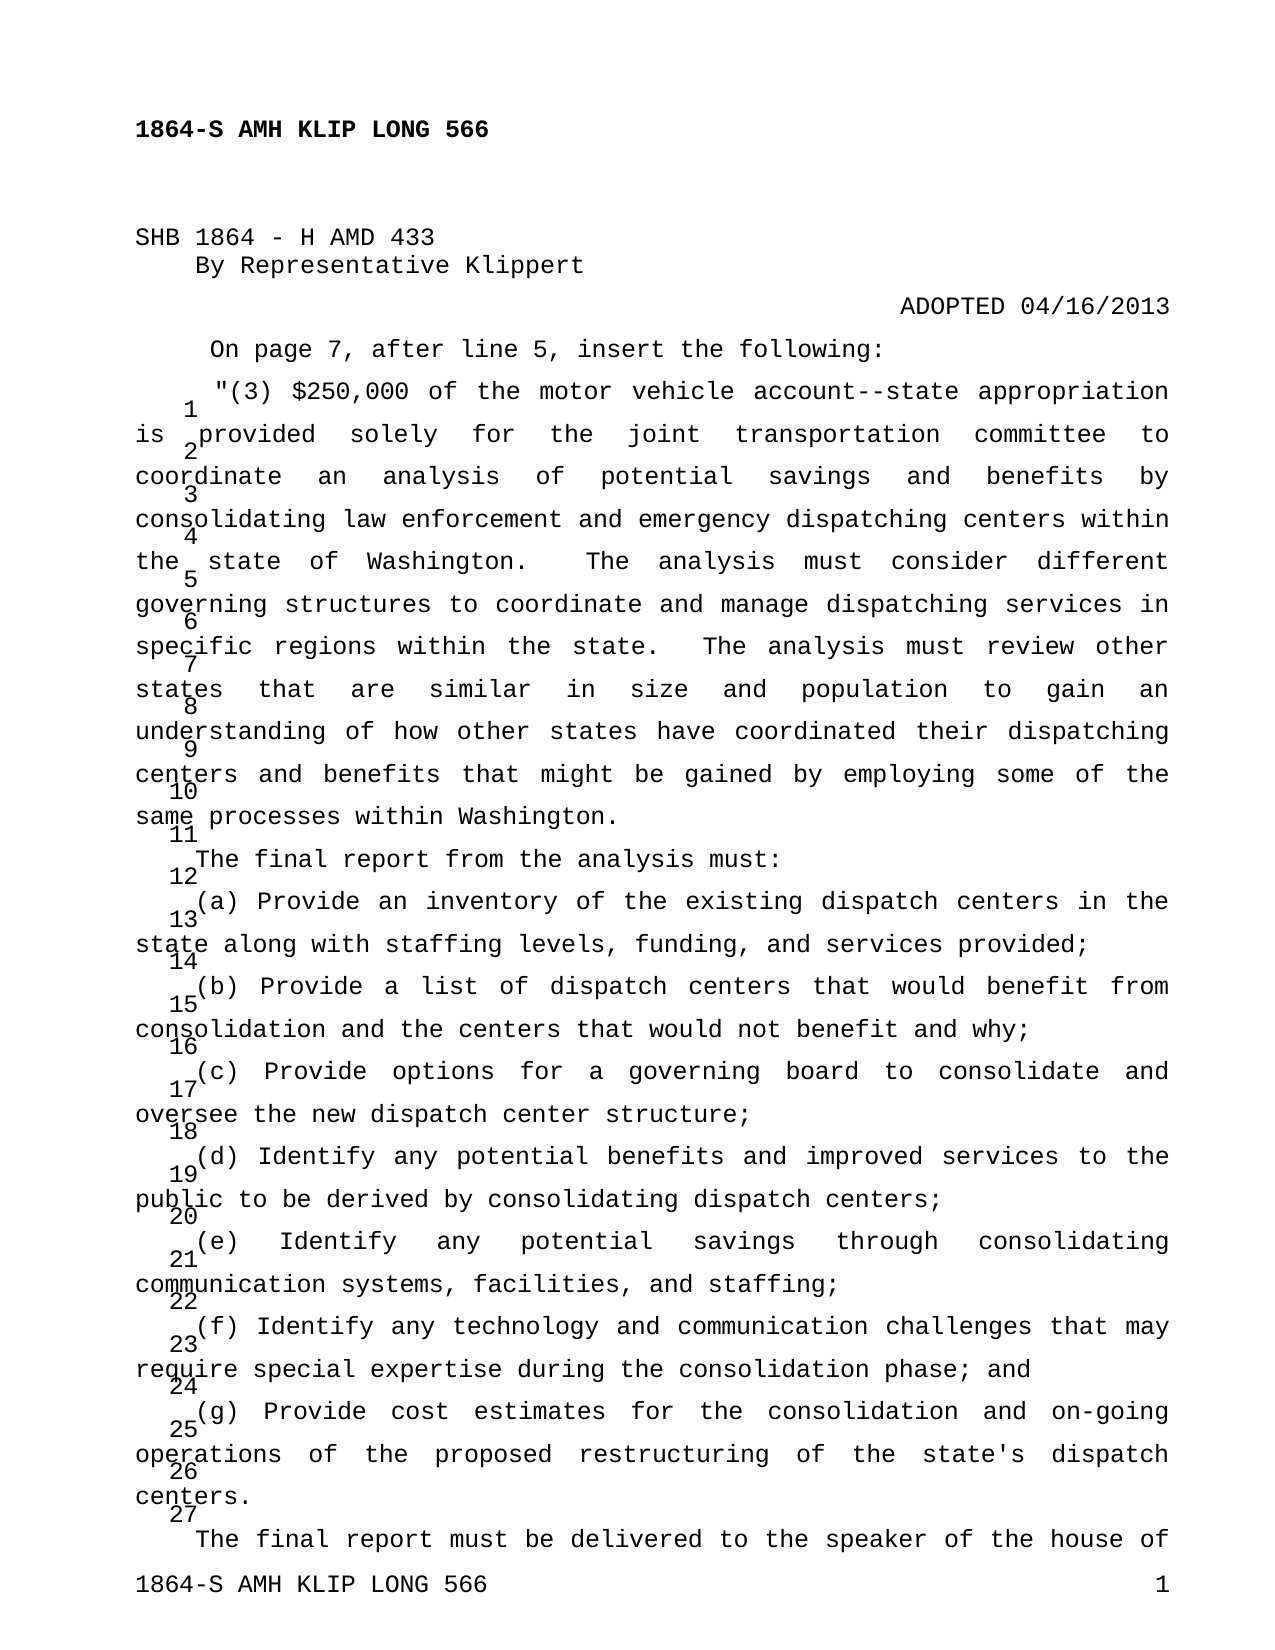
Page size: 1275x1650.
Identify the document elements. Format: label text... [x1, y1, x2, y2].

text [135, 366, 1170, 1556]
text On page 7, after line 5, insert the following: [135, 323, 1170, 366]
text - [135, 224, 1170, 252]
